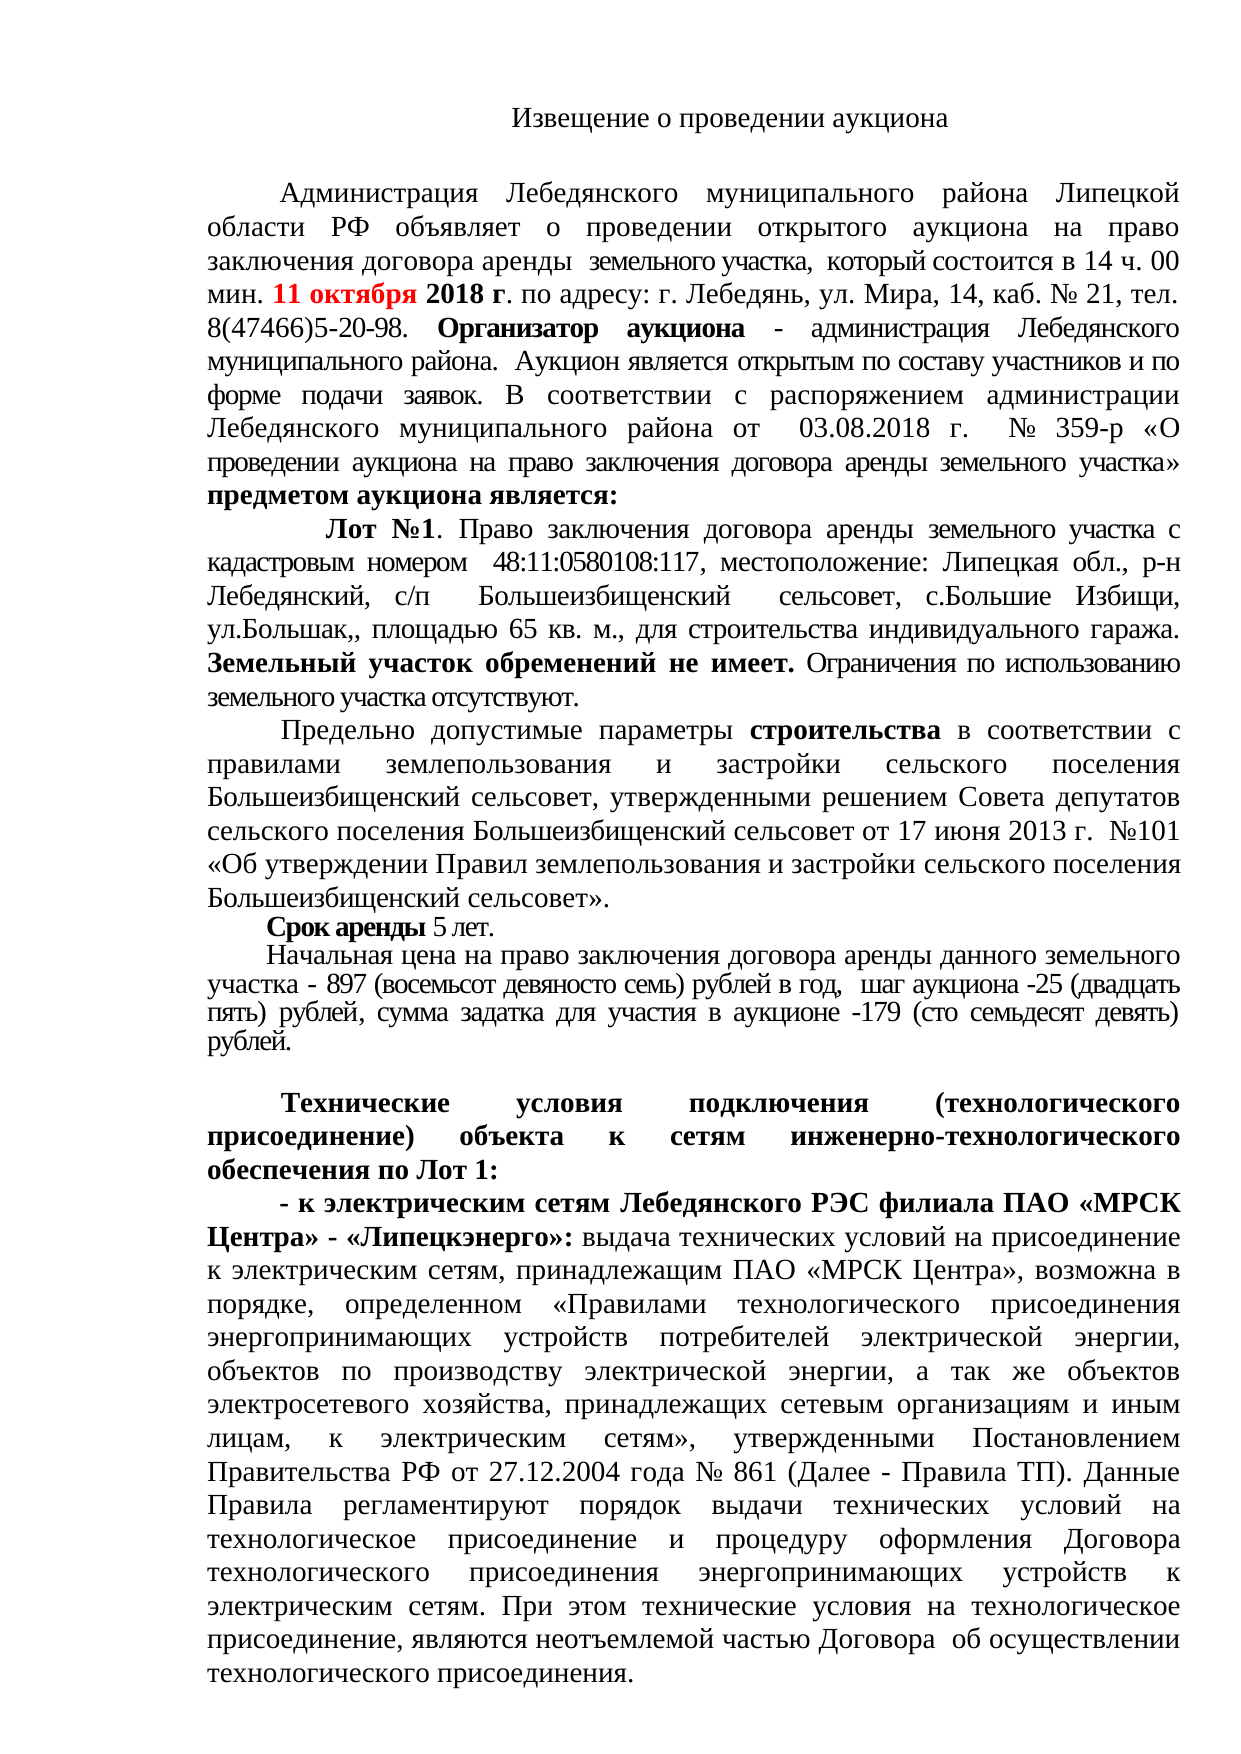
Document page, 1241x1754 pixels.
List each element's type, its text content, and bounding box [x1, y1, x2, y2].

text Администрация Лебедянского муниципального района Липецкой области РФ объявляет о проведении открытого аукциона на право заключения договора аренды земельного участка, который состоится в 14 ч. 00 мин. 11 октября 2018 г. по адресу: г. Лебедянь, ул. Мира, 14, каб. № 21, тел. 8(47466)5-20-98. Организатор аукциона - администрация Лебедянского муниципального района. Аукцион является открытым по составу участников и по форме подачи заявок. В соответствии с распоряжением администрации Лебедянского муниципального района от 03.08.2018 г. № 359-р «О проведении аукциона на право заключения договора аренды земельного участка» предметом аукциона является: [207, 176, 1180, 511]
text Начальная цена на право заключения договора аренды данного земельного участка - 897 (восемьсот девяносто семь) рублей в год, шаг аукциона -25 (двадцать пять) рублей, сумма задатка для участия в аукционе -179 (сто семьдесят девять) рублей. [207, 942, 1181, 1056]
text Извещение о проведении аукциона [207, 101, 1180, 134]
text Лот №1. Право заключения договора аренды земельного участка с кадастровым номером 48:11:0580108:117, местоположение: Липецкая обл., р-н Лебедянский, с/п Большеизбищенский сельсовет, с.Большие Избищи, ул.Большак,, площадью 65 кв. м., для строительства индивидуального гаража. Земельный участок обременений не имеет. Ограничения по использованию земельного участка отсутствуют. [207, 511, 1181, 712]
text Предельно допустимые параметры строительства в соответствии с правилами землепользования и застройки сельского поселения Большеизбищенский сельсовет, утвержденными решением Совета депутатов сельского поселения Большеизбищенский сельсовет от 17 июня 2013 г. №101 «Об утверждении Правил землепользования и застройки сельского поселения Большеизбищенский сельсовет». [207, 712, 1181, 913]
text Срок аренды 5 лет. [207, 913, 1181, 942]
text - к электрическим сетям Лебедянского РЭС филиала ПАО «МРСК Центра» - «Липецкэнерго»: выдача технических условий на присоединение к электрическим сетям, принадлежащим ПАО «МРСК Центра», возможна в порядке, определенном «Правилами технологического присоединения энергопринимающих устройств потребителей электрической энергии, объектов по производству электрической энергии, а так же объектов электросетевого хозяйства, принадлежащих сетевым организациям и иным лицам, к электрическим сетям», утвержденными Постановлением Правительства РФ от 27.12.2004 года № 861 (Далее - Правила ТП). Данные Правила регламентируют порядок выдачи технических условий на технологическое присоединение и процедуру оформления Договора технологического присоединения энергопринимающих устройств к электрическим сетям. При этом технические условия на технологическое присоединение, являются неотъемлемой частью Договора об осуществлении технологического присоединения. [207, 1185, 1181, 1688]
text Технические условия подключения (технологического присоединение) объекта к сетям инженерно-технологического обеспечения по Лот 1: [207, 1085, 1181, 1185]
